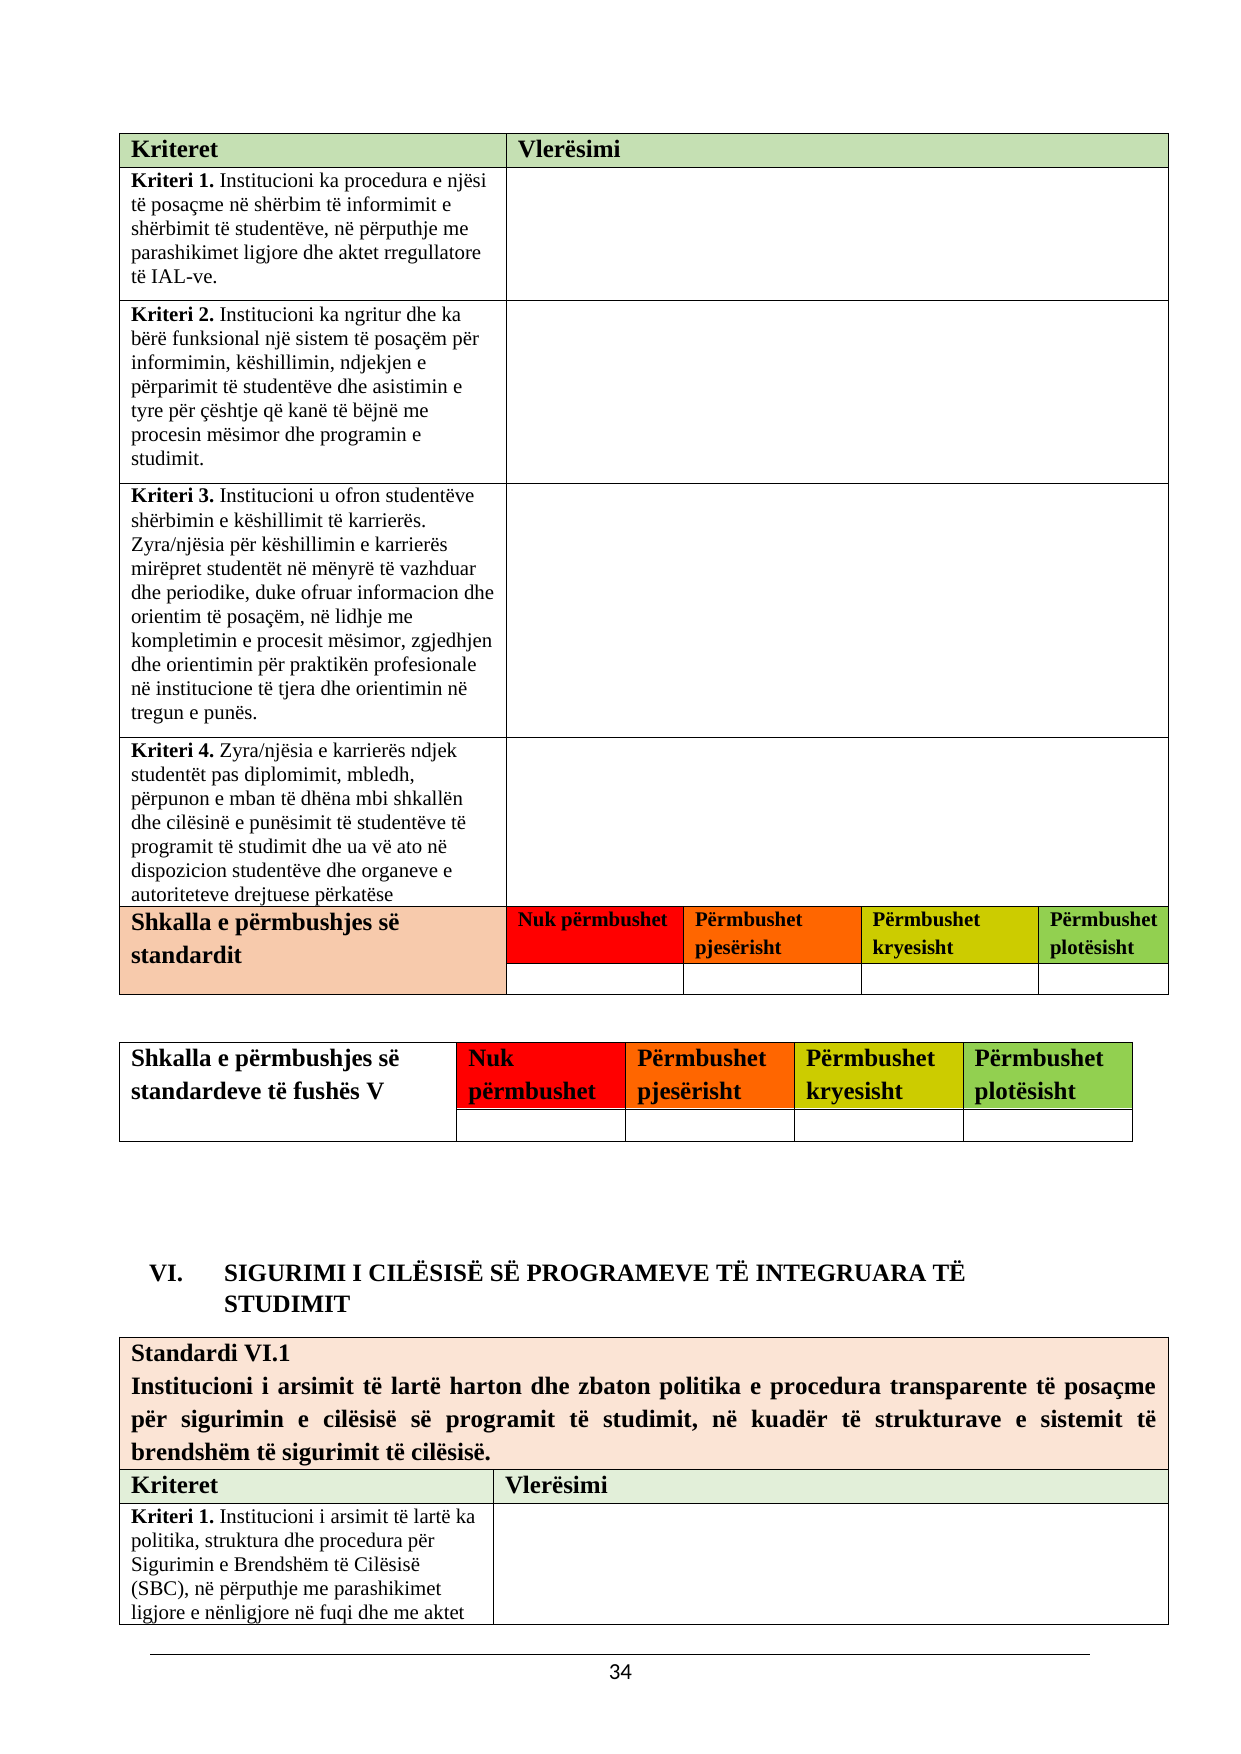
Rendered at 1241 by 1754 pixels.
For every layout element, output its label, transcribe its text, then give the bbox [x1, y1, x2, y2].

table_cell [507, 484, 1168, 737]
table_header Shkalla e përmbushjes së standardeve të fushës V [120, 1043, 456, 1141]
table_cell [507, 168, 1168, 300]
table_cell [862, 964, 1038, 994]
table_cell Kriteri 3. Institucioni u ofron studentëve shërbimin e këshillimit të karrierës. Zyra/njësia për këshillimin e karrierës mirëpret studentët në mënyrë të vazhduar dhe periodike, duke ofruar informacion dhe orientim të posaçëm, në lidhje me kompletimin e procesit mësimor, zgjedhjen dhe orientimin për praktikën profesionale në institucione të tjera dhe orientimin në tregun e punës. [120, 484, 506, 737]
table_cell Kriteri 1. Institucioni ka procedura e njësi të posaçme në shërbim të informimit e shërbimit të studentëve, në përputhje me parashikimet ligjore dhe aktet rregullatore të IAL-ve. [120, 168, 506, 300]
table_header Nuk përmbushet [457, 1043, 625, 1108]
table_cell Nuk përmbushet [507, 907, 683, 963]
table_header Përmbushet kryesisht [795, 1043, 963, 1108]
table_header Përmbushet pjesërisht [626, 1043, 794, 1108]
table_cell Kriteri 2. Institucioni ka ngritur dhe ka bërë funksional një sistem të posaçëm për informimin, këshillimin, ndjekjen e përparimit të studentëve dhe asistimin e tyre për çështje që kanë të bëjnë me procesin mësimor dhe programin e studimit. [120, 301, 506, 482]
table_header Përmbushet plotësisht [964, 1043, 1132, 1108]
table_cell [507, 738, 1168, 906]
list SIGURIMI I CILËSISË SË PROGRAMEVE TË INTEGRUARA TË STUDIMIT [149, 1258, 1090, 1318]
table_cell Kriteri 4. Zyra/njësia e karrierës ndjek studentët pas diplomimit, mbledh, përpunon e mban të dhëna mbi shkallën dhe cilësinë e punësimit të studentëve të programit të studimit dhe ua vë ato në dispozicion studentëve dhe organeve e autoriteteve drejtuese përkatëse [120, 738, 506, 906]
table_cell Shkalla e përmbushjes së standardit [120, 907, 506, 994]
table_cell Përmbushet pjesërisht [684, 907, 861, 963]
table_cell [684, 964, 861, 994]
table_cell [626, 1110, 794, 1141]
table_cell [120, 1504, 493, 1624]
table_cell [457, 1110, 625, 1141]
table_header Standardi VI.1 Institucioni i arsimit të lartë harton dhe zbaton politika e procedura transparente të posaçme për sigurimin e cilësisë së programit të studimit, në kuadër të strukturave e sistemit të brendshëm të sigurimit të cilësisë. [120, 1338, 1168, 1469]
table_cell [964, 1110, 1132, 1141]
table_cell [507, 964, 683, 994]
table_cell Vlerësimi [507, 134, 1168, 167]
table_cell [507, 301, 1168, 482]
table_cell Përmbushet kryesisht [862, 907, 1038, 963]
table_cell [1039, 964, 1168, 994]
table_cell [494, 1504, 1168, 1624]
table_cell Përmbushet plotësisht [1039, 907, 1168, 963]
table_cell [795, 1110, 963, 1141]
table_cell Vlerësimi [494, 1470, 1168, 1503]
table_cell Kriteret [120, 134, 506, 167]
table_cell Kriteret [120, 1470, 493, 1503]
